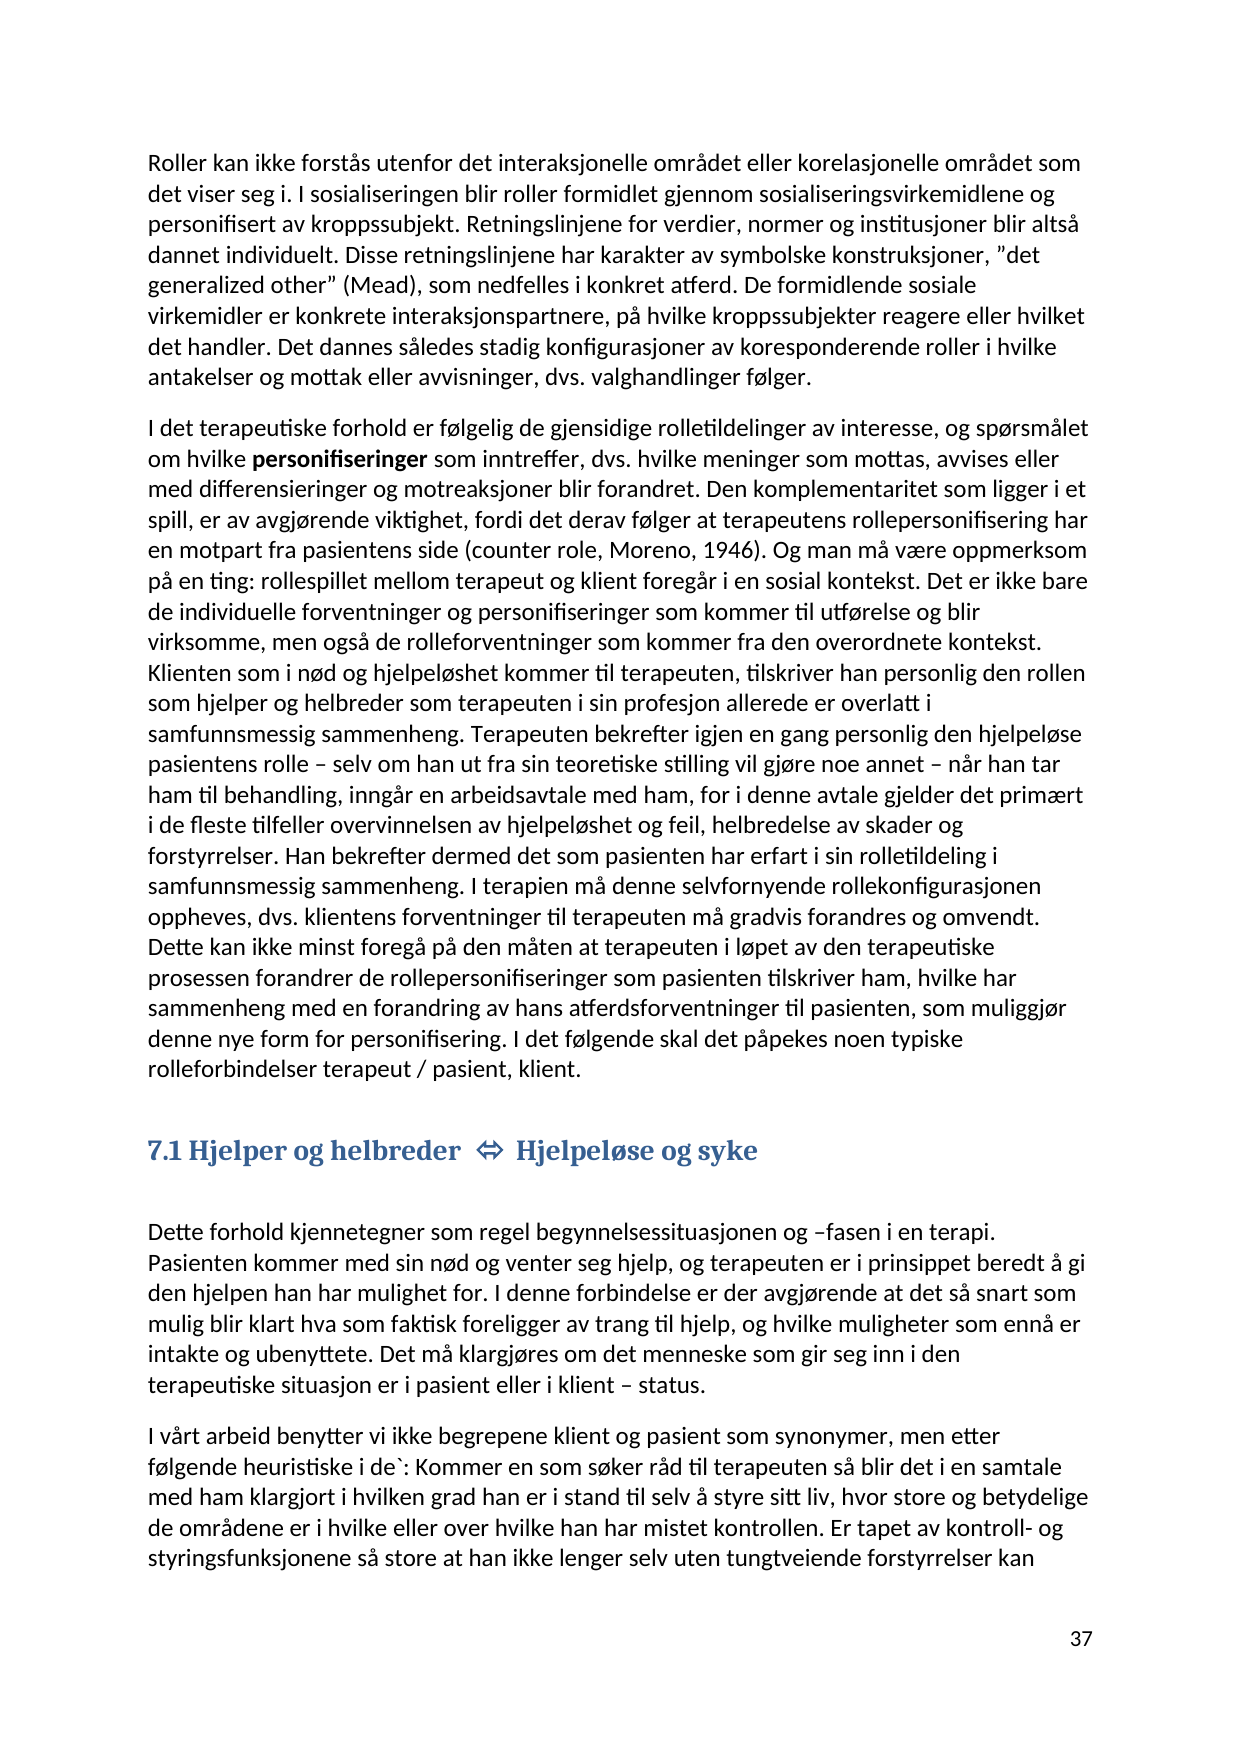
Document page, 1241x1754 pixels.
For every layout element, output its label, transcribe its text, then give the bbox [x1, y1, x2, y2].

text Roller kan ikke forstås utenfor det interaksjonelle området eller korelasjonelle området som det viser seg i. I sosialiseringen blir roller formidlet gjennom sosialiseringsvirkemidlene og personifisert av kroppssubjekt. Retningslinjene for verdier, normer og institusjoner blir altså dannet individuelt. Disse retningslinjene har karakter av symbolske konstruksjoner, ”det generalized other” (Mead), som nedfelles i konkret atferd. De formidlende sosiale virkemidler er konkrete interaksjonspartnere, på hvilke kroppssubjekter reagere eller hvilket det handler. Det dannes således stadig konfigurasjoner av koresponderende roller i hvilke antakelser og mottak eller avvisninger, dvs. valghandlinger følger. [148, 148, 1093, 392]
subtitle 7.1 Hjelper og helbreder Hjelpeløse og syke [148, 1134, 1093, 1168]
text I det terapeutiske forhold er følgelig de gjensidige rolletildelinger av interesse, og spørsmålet om hvilke personifiseringer som inntreffer, dvs. hvilke meninger som mottas, avvises eller med differensieringer og motreaksjoner blir forandret. Den komplementaritet som ligger i et spill, er av avgjørende viktighet, fordi det derav følger at terapeutens rollepersonifisering har en motpart fra pasientens side (counter role, Moreno, 1946). Og man må være oppmerksom på en ting: rollespillet mellom terapeut og klient foregår i en sosial kontekst. Det er ikke bare de individuelle forventninger og personifiseringer som kommer til utførelse og blir virksomme, men også de rolleforventninger som kommer fra den overordnete kontekst. Klienten som i nød og hjelpeløshet kommer til terapeuten, tilskriver han personlig den rollen som hjelper og helbreder som terapeuten i sin profesjon allerede er overlatt i samfunnsmessig sammenheng. Terapeuten bekrefter igjen en gang personlig den hjelpeløse pasientens rolle – selv om han ut fra sin teoretiske stilling vil gjøre noe annet – når han tar ham til behandling, inngår en arbeidsavtale med ham, for i denne avtale gjelder det primært i de fleste tilfeller overvinnelsen av hjelpeløshet og feil, helbredelse av skader og forstyrrelser. Han bekrefter dermed det som pasienten har erfart i sin rolletildeling i samfunnsmessig sammenheng. I terapien må denne selvfornyende rollekonfigurasjonen oppheves, dvs. klientens forventninger til terapeuten må gradvis forandres og omvendt. Dette kan ikke minst foregå på den måten at terapeuten i løpet av den terapeutiske prosessen forandrer de rollepersonifiseringer som pasienten tilskriver ham, hvilke har sammenheng med en forandring av hans atferdsforventninger til pasienten, som muliggjør denne nye form for personifisering. I det følgende skal det påpekes noen typiske rolleforbindelser terapeut / pasient, klient. [148, 413, 1093, 1084]
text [148, 1420, 1093, 1573]
text Dette forhold kjennetegner som regel begynnelsessituasjonen og –fasen i en terapi. Pasienten kommer med sin nød og venter seg hjelp, og terapeuten er i prinsippet beredt å gi den hjelpen han har mulighet for. I denne forbindelse er der avgjørende at det så snart som mulig blir klart hva som faktisk foreligger av trang til hjelp, og hvilke muligheter som ennå er intakte og ubenyttete. Det må klargjøres om det menneske som gir seg inn i den terapeutiske situasjon er i pasient eller i klient – status. [148, 1216, 1093, 1399]
